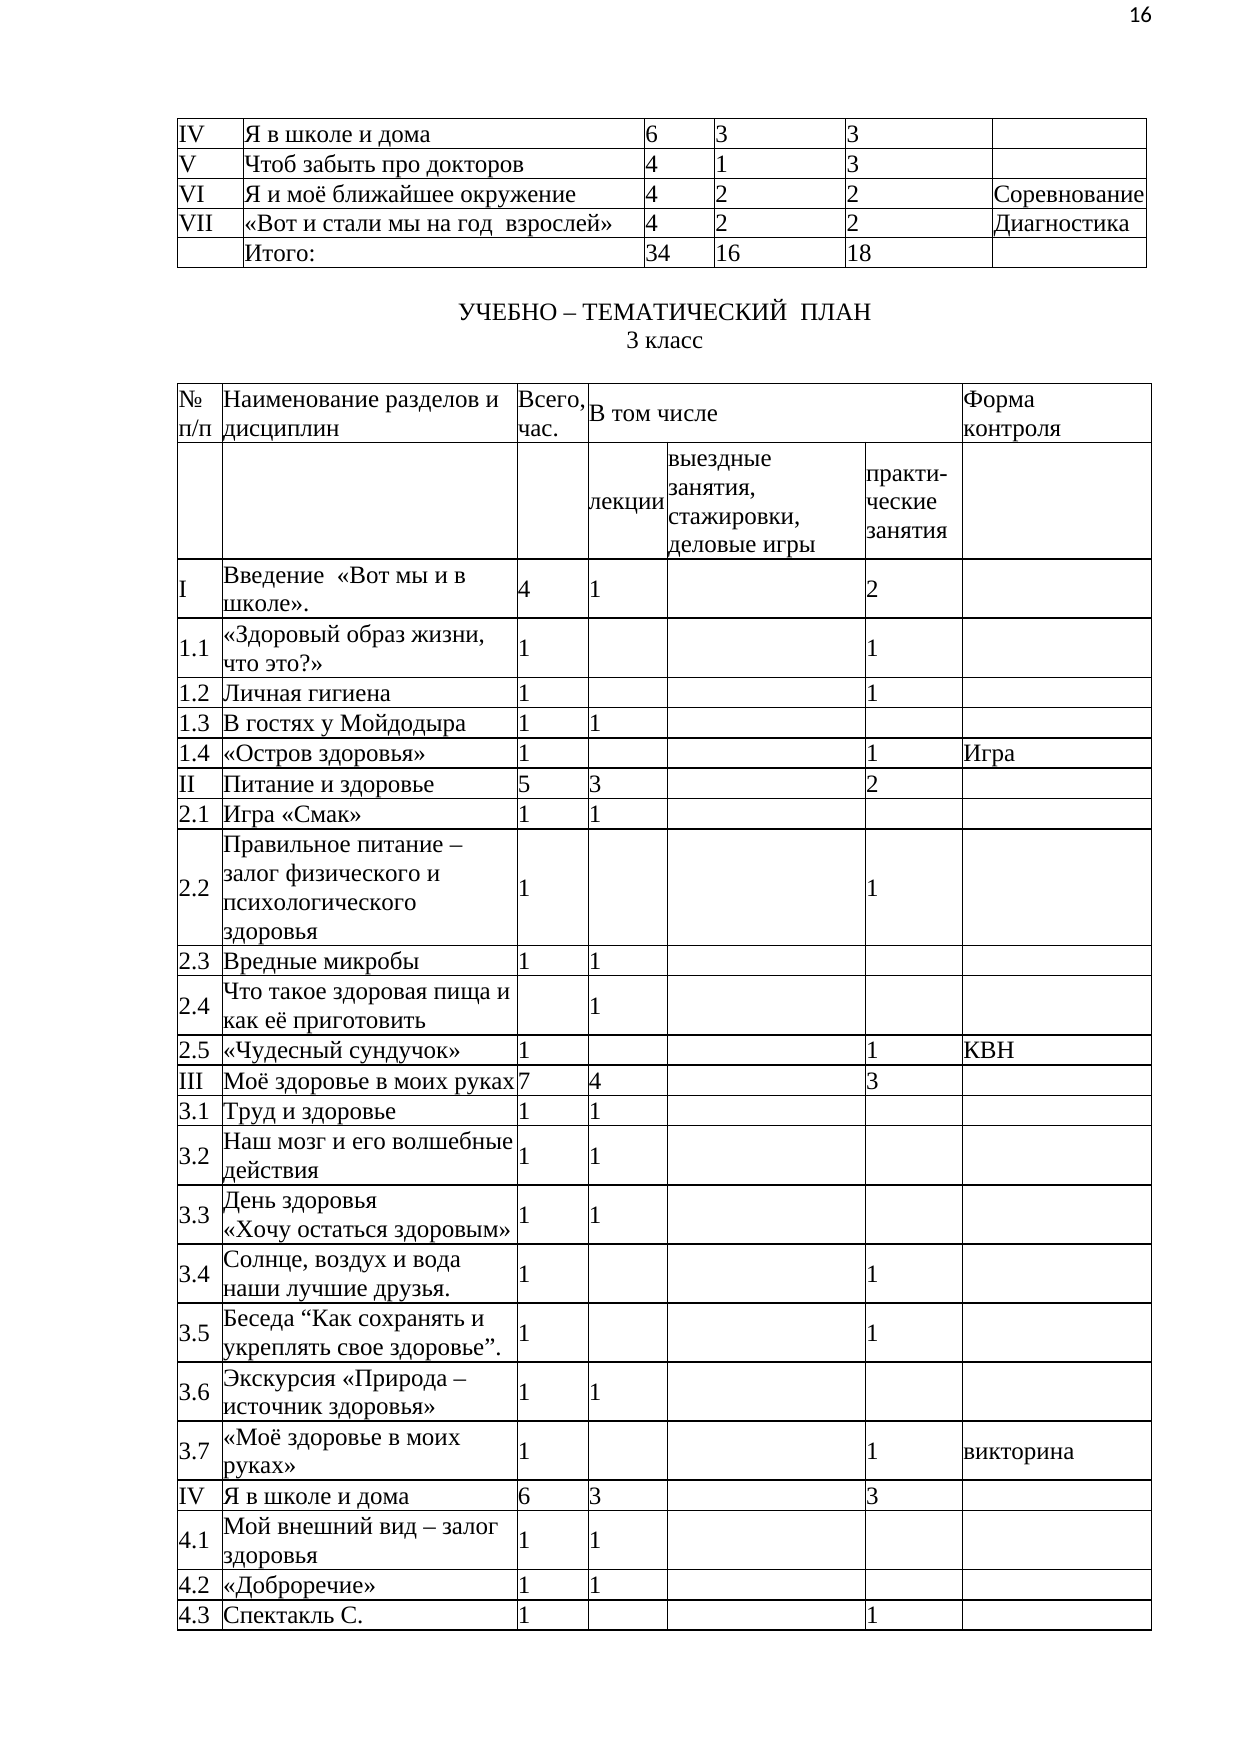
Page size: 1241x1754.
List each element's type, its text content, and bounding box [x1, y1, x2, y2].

table_header В том числе [589, 384, 962, 442]
table_cell [518, 976, 588, 1034]
table_cell [963, 1245, 1151, 1302]
table_cell Наш мозг и его волшебные действия [223, 1126, 517, 1184]
table_cell викторина [963, 1422, 1151, 1479]
table_cell 1 [518, 1363, 588, 1420]
table_cell 6 [645, 119, 714, 148]
table_cell 1 [589, 1096, 667, 1125]
table_cell Вредные микробы [223, 946, 517, 975]
table_cell [866, 1511, 962, 1568]
table_cell [668, 678, 865, 707]
table_cell [668, 946, 865, 975]
table_cell [589, 1304, 667, 1361]
table_cell [963, 443, 1151, 558]
table_cell 3 [846, 119, 992, 148]
table_cell 1 [518, 708, 588, 737]
table_cell «Моё здоровье в моих руках» [223, 1422, 517, 1479]
table_cell Экскурсия «Природа – источник здоровья» [223, 1363, 517, 1420]
table_cell «Здоровый образ жизни, что это?» [223, 619, 517, 676]
table_cell 1 [866, 1245, 962, 1302]
table_cell [963, 769, 1151, 798]
table_cell 4.2 [178, 1570, 222, 1599]
table_cell 1 [518, 678, 588, 707]
table_cell [963, 619, 1151, 676]
table_cell 1 [866, 678, 962, 707]
table_cell [963, 1481, 1151, 1509]
table_cell Я и моё ближайшее окружение [244, 179, 644, 207]
table_cell [963, 708, 1151, 737]
text 3 класс [177, 326, 1152, 354]
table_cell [223, 1601, 517, 1629]
table_cell [668, 739, 865, 767]
table_cell 7 [518, 1066, 588, 1094]
table_cell День здоровья «Хочу остаться здоровым» [223, 1186, 517, 1243]
table_cell 1 [589, 708, 667, 737]
table_cell 3 [866, 1066, 962, 1094]
table_cell 1 [518, 1126, 588, 1184]
table_cell Труд и здоровье [223, 1096, 517, 1125]
table_cell [866, 976, 962, 1034]
table_cell [866, 799, 962, 828]
table_cell Игра [963, 739, 1151, 767]
table_cell 1 [518, 830, 588, 944]
table_header Наименование разделов и дисциплин [223, 384, 517, 442]
table_cell [963, 560, 1151, 617]
table_cell 3 [715, 119, 845, 148]
table_cell [866, 708, 962, 737]
table_cell 1 [589, 1511, 667, 1568]
table_cell [668, 1363, 865, 1420]
table_cell 2.3 [178, 946, 222, 975]
table_cell [866, 1363, 962, 1420]
table_cell 3 [589, 1481, 667, 1509]
table_cell 1 [518, 1601, 588, 1629]
table_cell [963, 678, 1151, 707]
table_cell [589, 1036, 667, 1064]
table_cell II [178, 769, 222, 798]
table_cell 3 [846, 149, 992, 178]
table_cell Мой внешний вид – залог здоровья [223, 1511, 517, 1568]
table_cell VII [178, 209, 243, 237]
table_cell [963, 1570, 1151, 1599]
table_cell 2 [846, 179, 992, 207]
table_cell Питание и здоровье [223, 769, 517, 798]
table_cell [993, 238, 1146, 267]
table_cell V [178, 149, 243, 178]
table_cell [866, 1126, 962, 1184]
table_cell 1 [589, 1126, 667, 1184]
table_cell 4 [645, 179, 714, 207]
table_cell [589, 1601, 667, 1629]
table_cell 3.4 [178, 1245, 222, 1302]
table_cell 1 [518, 799, 588, 828]
table_cell 1 [589, 976, 667, 1034]
table_cell I [178, 560, 222, 617]
table_cell Я в школе и дома [244, 119, 644, 148]
table_cell Беседа “Как сохранять и укреплять свое здоровье”. [223, 1304, 517, 1361]
table_cell [668, 1096, 865, 1125]
table_cell 1 [589, 560, 667, 617]
table_cell [963, 830, 1151, 944]
table_cell [668, 1066, 865, 1094]
table_cell 1 [866, 619, 962, 676]
table_cell [668, 1126, 865, 1184]
table_cell [993, 149, 1146, 178]
table_header № п/п [178, 384, 222, 442]
table_cell [178, 443, 222, 558]
table_cell [589, 678, 667, 707]
table_cell [668, 1481, 865, 1509]
table_cell [223, 443, 517, 558]
table_cell 34 [645, 238, 714, 267]
table_cell [993, 119, 1146, 148]
table_cell 4.1 [178, 1511, 222, 1568]
text УЧЕБНО – ТЕМАТИЧЕСКИЙ ПЛАН [177, 297, 1152, 326]
table_cell 1 [518, 619, 588, 676]
table_cell [668, 1511, 865, 1568]
table_cell 2.5 [178, 1036, 222, 1064]
table_cell [668, 708, 865, 737]
table_cell VI [178, 179, 243, 207]
table_cell Что такое здоровая пища и как её приготовить [223, 976, 517, 1034]
table_cell Личная гигиена [223, 678, 517, 707]
table_cell [963, 1363, 1151, 1420]
table_cell 6 [518, 1481, 588, 1509]
table_cell [668, 560, 865, 617]
table_cell 18 [846, 238, 992, 267]
table_cell 1 [866, 830, 962, 944]
table_cell 3.3 [178, 1186, 222, 1243]
table_cell 3.7 [178, 1422, 222, 1479]
table_cell 1 [518, 1304, 588, 1361]
table_cell 2.2 [178, 830, 222, 944]
table_cell 2 [846, 209, 992, 237]
table_cell [668, 1245, 865, 1302]
table_cell [668, 1570, 865, 1599]
table_cell 16 [715, 238, 845, 267]
table_cell 1 [866, 1422, 962, 1479]
table_cell 1 [866, 739, 962, 767]
table_cell IV [178, 119, 243, 148]
table_cell Игра «Смак» [223, 799, 517, 828]
table_cell 1.3 [178, 708, 222, 737]
table_cell [668, 1601, 865, 1629]
table_cell 1 [715, 149, 845, 178]
table_cell [963, 1096, 1151, 1125]
table_cell 1 [866, 1036, 962, 1064]
table_cell 3.5 [178, 1304, 222, 1361]
table_cell [963, 976, 1151, 1034]
table_cell «Вот и стали мы на год взрослей» [244, 209, 644, 237]
table_cell [589, 739, 667, 767]
table_cell КВН [963, 1036, 1151, 1064]
table_cell [178, 238, 243, 267]
table_cell 3 [589, 769, 667, 798]
table_cell 4 [518, 560, 588, 617]
table_cell Соревнование [993, 179, 1146, 207]
table_cell [589, 830, 667, 944]
table_cell 2 [866, 560, 962, 617]
table_cell 3.2 [178, 1126, 222, 1184]
table_cell Итого: [244, 238, 644, 267]
table_cell 2.1 [178, 799, 222, 828]
table_cell 1 [518, 1186, 588, 1243]
table_cell 1 [518, 1096, 588, 1125]
table_cell 4.3 [178, 1601, 222, 1629]
table_cell Диагностика [993, 209, 1146, 237]
table_cell [963, 1186, 1151, 1243]
table_cell 1 [589, 1570, 667, 1599]
table_cell [963, 1126, 1151, 1184]
table_cell [963, 946, 1151, 975]
table_cell IV [178, 1481, 222, 1509]
table_cell 1 [518, 739, 588, 767]
table_cell [668, 1036, 865, 1064]
table_cell 3 [866, 1481, 962, 1509]
table_cell [866, 1570, 962, 1599]
table_cell лекции [589, 443, 667, 558]
table_cell [668, 1304, 865, 1361]
table_cell 1.2 [178, 678, 222, 707]
table_cell 3.6 [178, 1363, 222, 1420]
table_cell [589, 619, 667, 676]
table_cell [963, 1066, 1151, 1094]
table_cell 4 [589, 1066, 667, 1094]
table_cell «Чудесный сундучок» [223, 1036, 517, 1064]
table_cell В гостях у Мойдодыра [223, 708, 517, 737]
table_cell 2.4 [178, 976, 222, 1034]
table_cell [518, 443, 588, 558]
table_cell III [178, 1066, 222, 1094]
table_cell 1.1 [178, 619, 222, 676]
table_cell [668, 769, 865, 798]
table_cell 1 [866, 1304, 962, 1361]
table_cell 1 [518, 1511, 588, 1568]
table_cell Солнце, воздух и вода наши лучшие друзья. [223, 1245, 517, 1302]
table_cell 1 [589, 799, 667, 828]
table_cell 1 [589, 1186, 667, 1243]
table_cell Я в школе и дома [223, 1481, 517, 1509]
table_cell 3.1 [178, 1096, 222, 1125]
table_cell [668, 1186, 865, 1243]
table_cell [668, 1422, 865, 1479]
table_cell 1 [518, 1245, 588, 1302]
table_cell 4 [645, 209, 714, 237]
table_cell 4 [645, 149, 714, 178]
table_cell выездные занятия, стажировки, деловые игры [668, 443, 865, 558]
table_cell 2 [866, 769, 962, 798]
table_cell [589, 1422, 667, 1479]
table_cell 5 [518, 769, 588, 798]
table_cell [963, 799, 1151, 828]
table_header Форма контроля [963, 384, 1151, 442]
table_cell [589, 1245, 667, 1302]
table_cell [866, 1096, 962, 1125]
table_header Всего, час. [518, 384, 588, 442]
table_cell «Остров здоровья» [223, 739, 517, 767]
table_cell [963, 1304, 1151, 1361]
table_cell «Доброречие» [223, 1570, 517, 1599]
table_cell Моё здоровье в моих руках [223, 1066, 517, 1094]
table_cell 1 [866, 1601, 962, 1629]
table_cell [866, 1186, 962, 1243]
table_cell 1 [518, 1036, 588, 1064]
table_cell 1 [518, 1422, 588, 1479]
table_cell 1 [518, 1570, 588, 1599]
table_cell 1 [589, 1363, 667, 1420]
table_cell 2 [715, 209, 845, 237]
table_cell [963, 1511, 1151, 1568]
table_cell [668, 619, 865, 676]
table_cell Правильное питание –залог физического и психологического здоровья [223, 830, 517, 944]
table_cell [963, 1601, 1151, 1629]
table_cell 2 [715, 179, 845, 207]
table_cell Чтоб забыть про докторов [244, 149, 644, 178]
table_cell практи-ческие занятия [866, 443, 962, 558]
table_cell [866, 946, 962, 975]
table_cell [668, 799, 865, 828]
table_cell 1 [518, 946, 588, 975]
table_cell 1.4 [178, 739, 222, 767]
table_cell [668, 976, 865, 1034]
table_cell 1 [589, 946, 667, 975]
table_cell Введение «Вот мы и в школе». [223, 560, 517, 617]
table_cell [668, 830, 865, 944]
